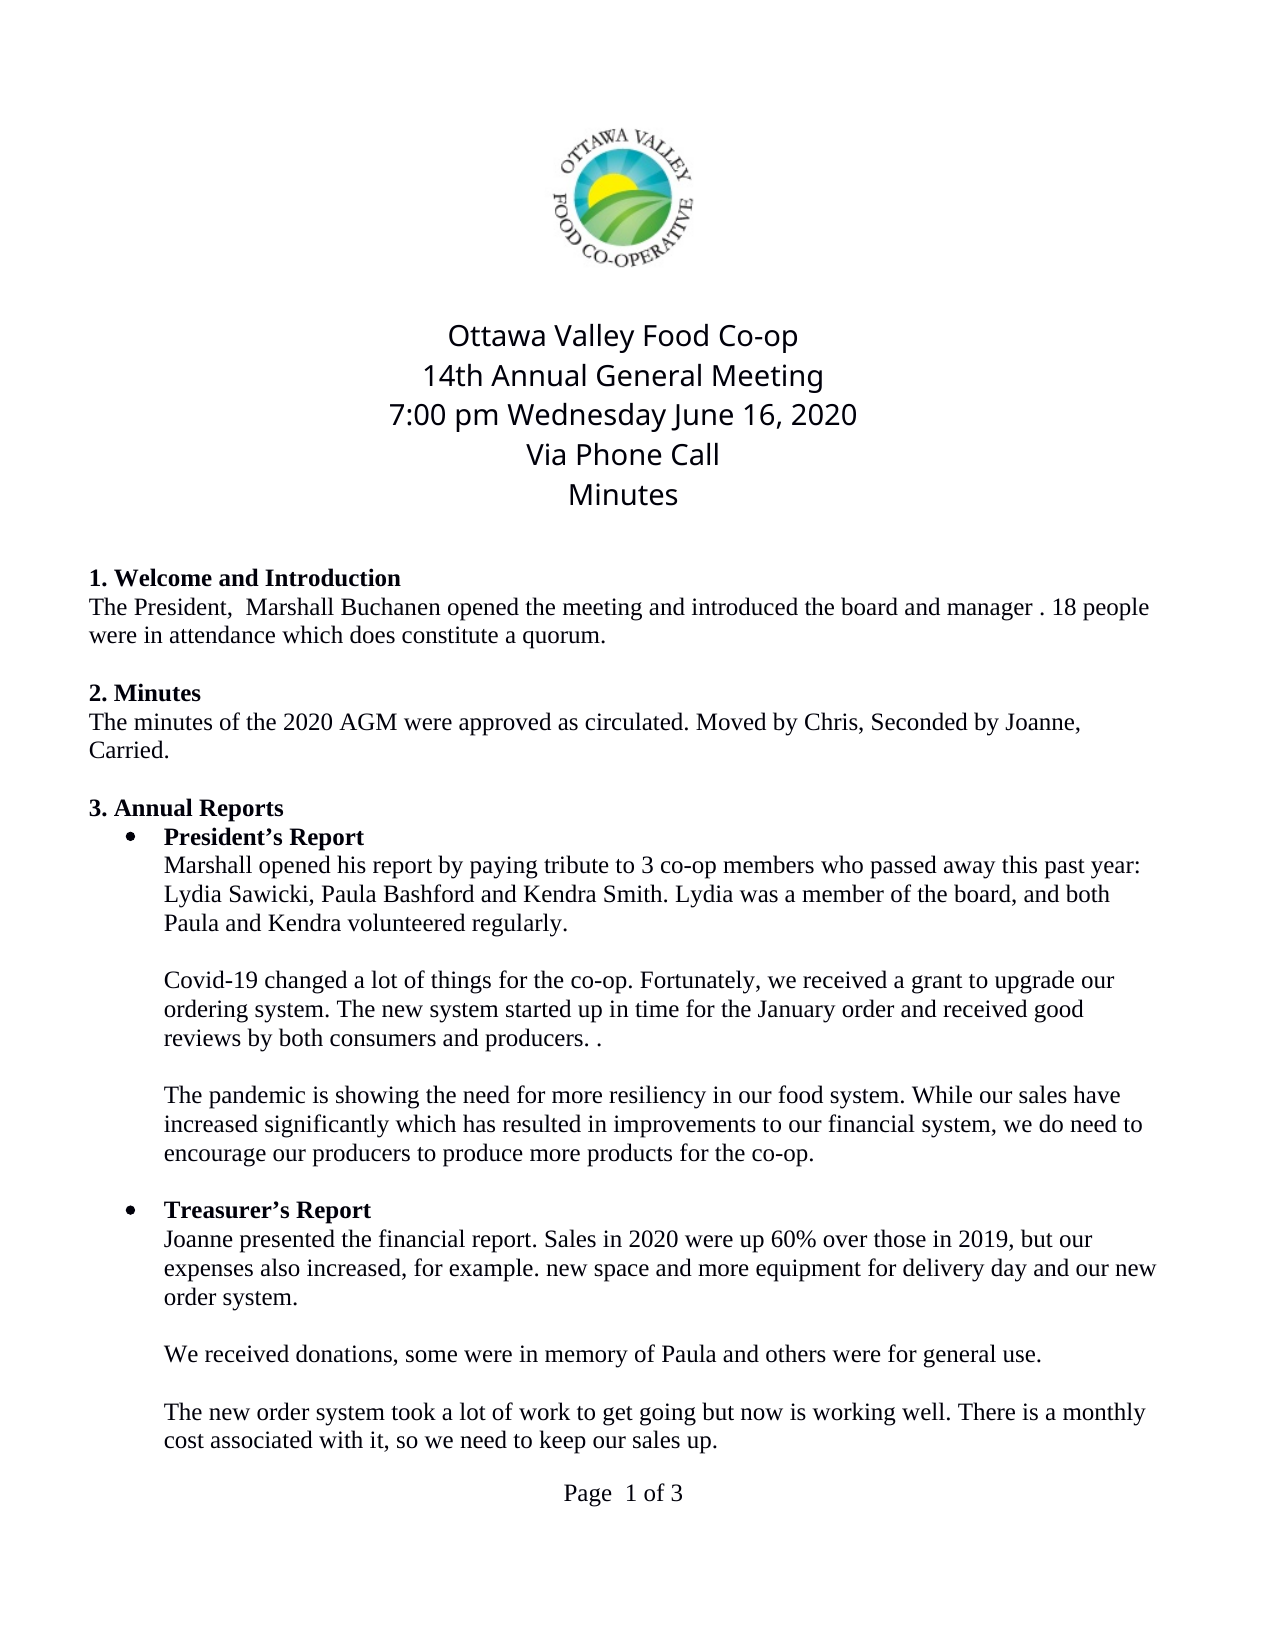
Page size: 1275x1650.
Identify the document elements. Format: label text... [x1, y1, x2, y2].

text 14th Annual General Meeting [88, 355, 1158, 394]
text The new order system took a lot of work to get going but now is working well. There is a monthly cost associated with it, so we need to keep our sales up. [163, 1397, 1158, 1454]
text Minutes [88, 474, 1158, 513]
text 3. Annual Reports [88, 793, 1158, 822]
text The pandemic is showing the need for more resiliency in our food system. While our sales have increased significantly which has resulted in improvements to our financial system, we do need to encourage our producers to produce more products for the co-op. [163, 1081, 1158, 1167]
text Ottawa Valley Food Co-op [88, 315, 1158, 355]
list Treasurer’s Report [126, 1196, 1158, 1224]
text Via Phone Call [88, 434, 1158, 474]
text The President, Marshall Buchanen opened the meeting and introduced the board and manager . 18 people were in attendance which does constitute a quorum. [88, 592, 1158, 649]
list Joanne presented the financial report. Sales in 2020 were up 60% over those in 2019, but our expenses also increased, for example. new space and more equipment for delivery day and our new order system. [163, 1224, 1158, 1311]
text Marshall opened his report by paying tribute to 3 co-op members who passed away this past year: Lydia Sawicki, Paula Bashford and Kendra Smith. Lydia was a member of the board, and both Paula and Kendra volunteered regularly. [163, 851, 1158, 937]
text 1. Welcome and Introduction [88, 563, 1158, 592]
list President’s Report [126, 822, 1158, 851]
picture [544, 118, 702, 276]
text 7:00 pm Wednesday June 16, 2020 [88, 394, 1158, 434]
text 2. Minutes [88, 678, 1158, 707]
text The minutes of the 2020 AGM were approved as circulated. Moved by Chris, Seconded by Joanne, Carried. [88, 707, 1158, 764]
text We received donations, some were in memory of Paula and others were for general use. [163, 1339, 1158, 1368]
text Covid-19 changed a lot of things for the co-op. Fortunately, we received a grant to upgrade our ordering system. The new system started up in time for the January order and received good reviews by both consumers and producers. . [163, 966, 1158, 1052]
